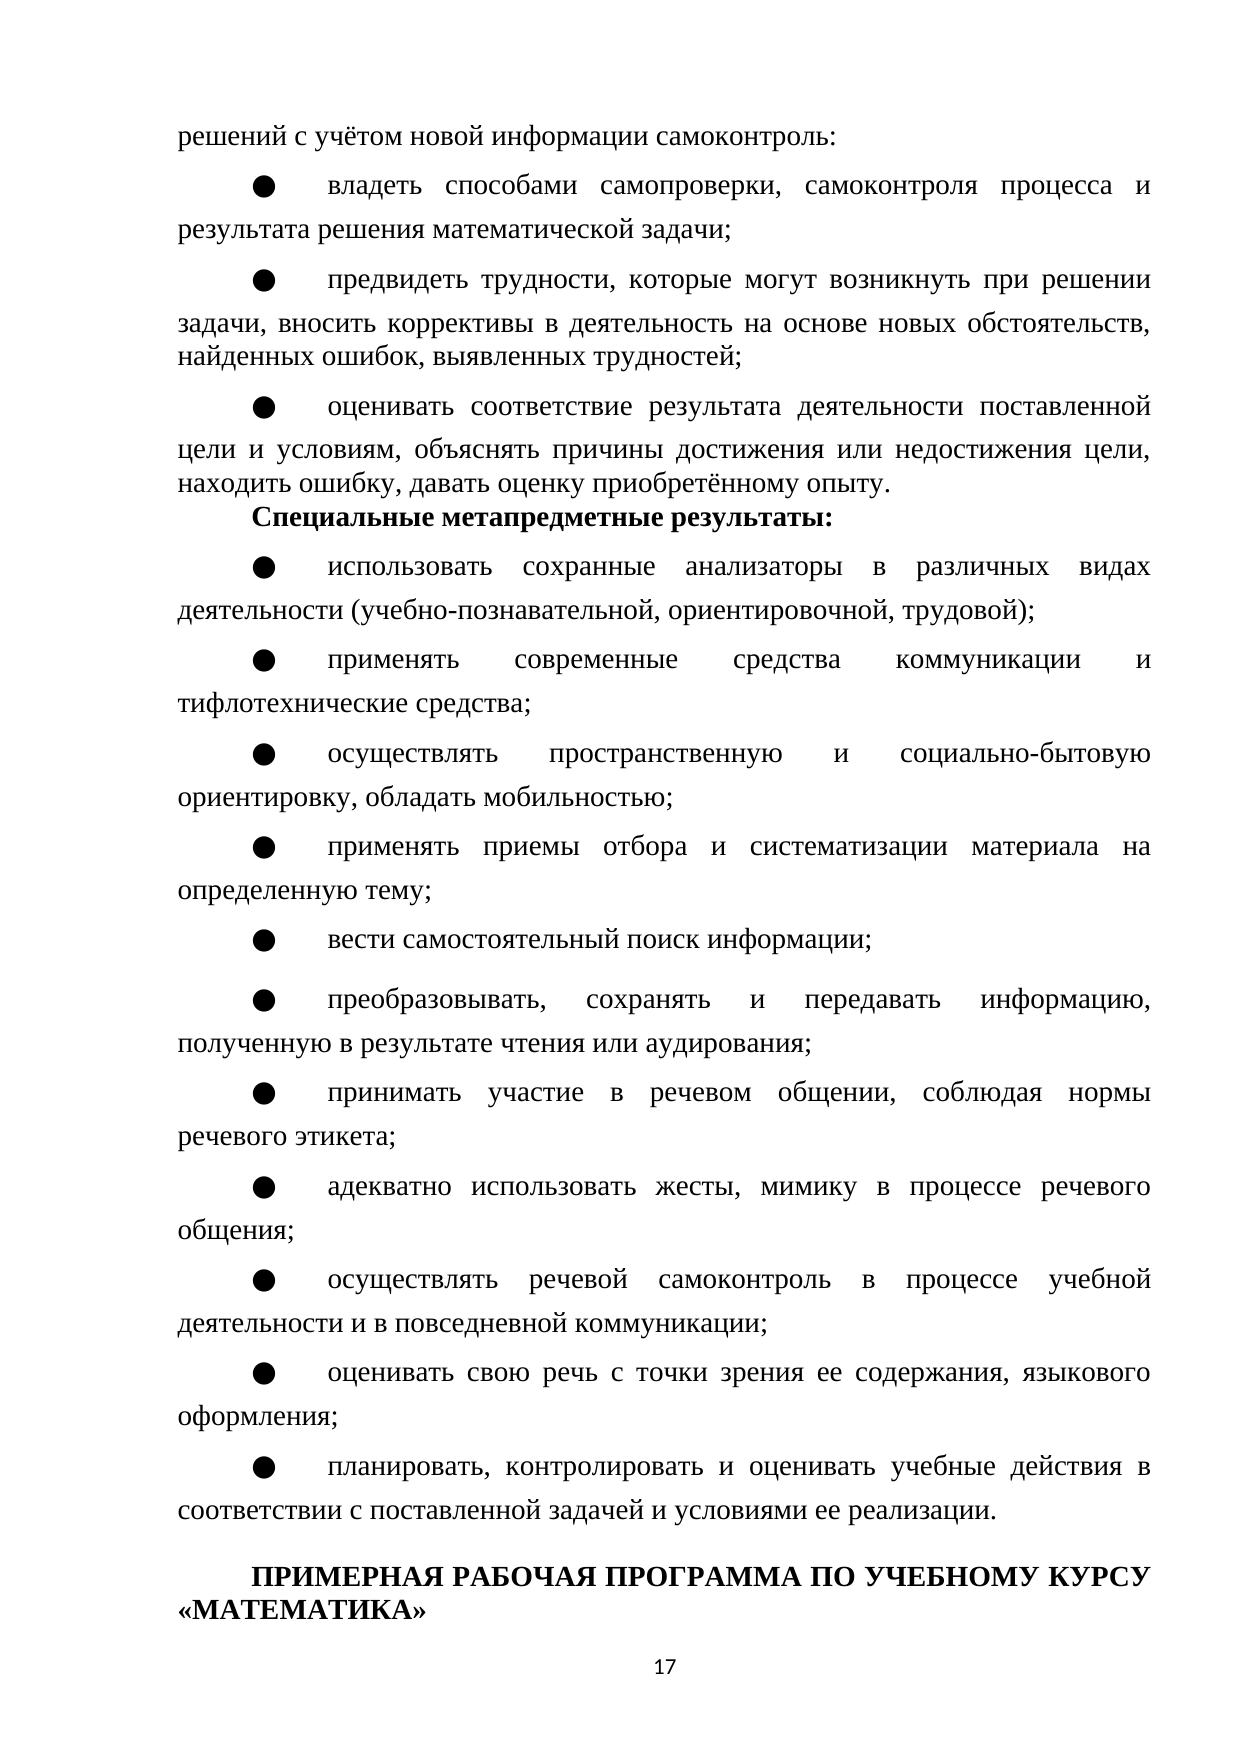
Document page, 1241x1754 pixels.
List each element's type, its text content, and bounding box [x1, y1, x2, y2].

list осуществлять пространственную и социально-бытовую ориентировку, обладать мобильностью; [177, 719, 1152, 812]
list вести самостоятельный поиск информации; [177, 906, 1152, 965]
text ПРИМЕРНАЯ РАБОЧАЯ ПРОГРАММА ПО УЧЕБНОМУ КУРСУ «МАТЕМАТИКА» [177, 1559, 1152, 1626]
text Специальные метапредметные результаты: [177, 499, 1152, 532]
list адекватно использовать жесты, мимику в процессе речевого общения; [177, 1152, 1152, 1245]
list владеть способами самопроверки, самоконтроля процесса и результата решения математической задачи; [177, 152, 1152, 245]
list планировать, контролировать и оценивать учебные действия в соответствии с поставленной задачей и условиями ее реализации. [177, 1432, 1152, 1525]
list принимать участие в речевом общении, соблюдая нормы речевого этикета; [177, 1059, 1152, 1152]
list оценивать свою речь с точки зрения ее содержания, языкового оформления; [177, 1339, 1152, 1432]
list применять приемы отбора и систематизации материала на определенную тему; [177, 812, 1152, 906]
list оценивать соответствие результата деятельности поставленной цели и условиям, объяснять причины достижения или недостижения цели, находить ошибку, давать оценку приобретённому опыту. [177, 372, 1152, 499]
list использовать сохранные анализаторы в различных видах деятельности (учебно-познавательной, ориентировочной, трудовой); [177, 532, 1152, 626]
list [177, 118, 1152, 152]
list применять современные средства коммуникации и тифлотехнические средства; [177, 626, 1152, 719]
list преобразовывать, сохранять и передавать информацию, полученную в результате чтения или аудирования; [177, 965, 1152, 1059]
list предвидеть трудности, которые могут возникнуть при решении задачи, вносить коррективы в деятельность на основе новых обстоятельств, найденных ошибок, выявленных трудностей; [177, 245, 1152, 372]
list осуществлять речевой самоконтроль в процессе учебной деятельности и в повседневной коммуникации; [177, 1245, 1152, 1339]
